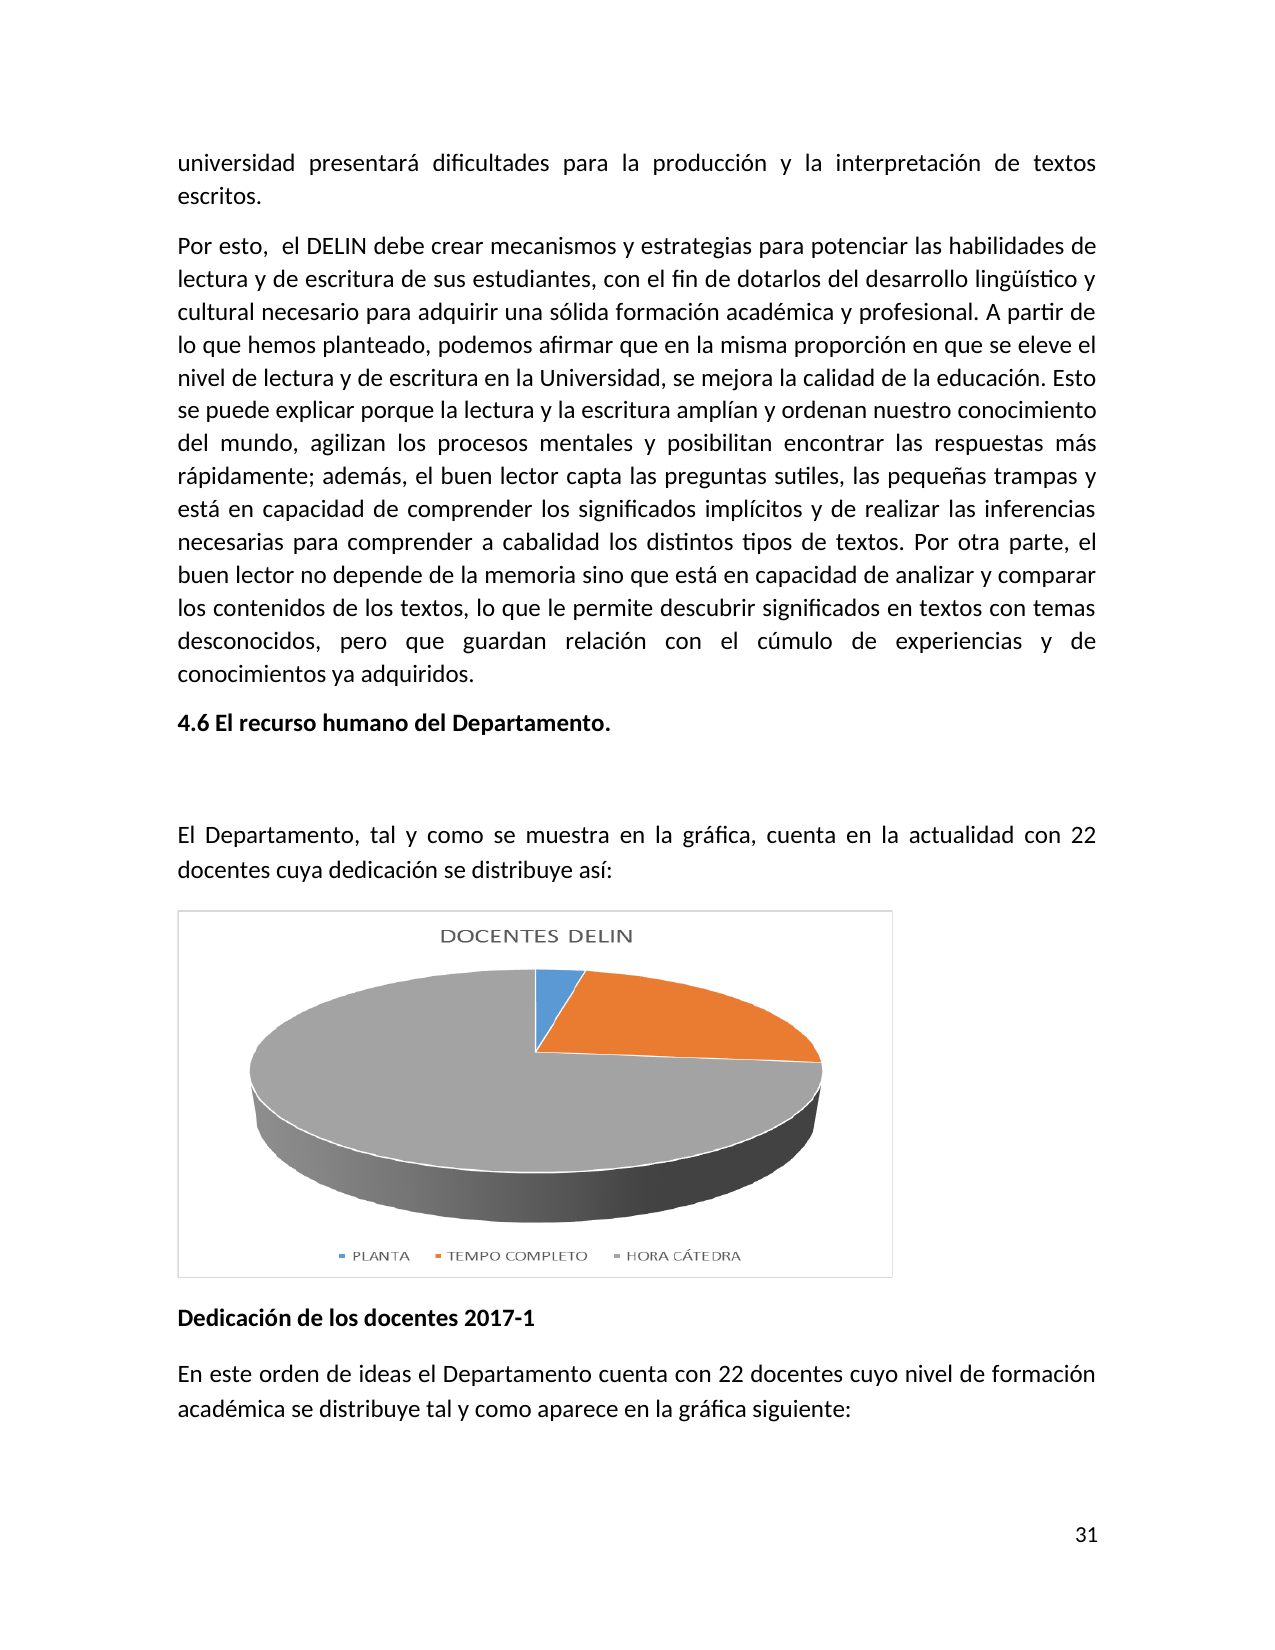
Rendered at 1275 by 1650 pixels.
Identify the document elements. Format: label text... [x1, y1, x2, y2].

text Por esto, el DELIN debe crear mecanismos y estrategias para potenciar las habilidades de lectura y de escritura de sus estudiantes, con el fin de dotarlos del desarrollo lingüístico y cultural necesario para adquirir una sólida formación académica y profesional. A partir de lo que hemos planteado, podemos afirmar que en la misma proporción en que se eleve el nivel de lectura y de escritura en la Universidad, se mejora la calidad de la educación. Esto se puede explicar porque la lectura y la escritura amplían y ordenan nuestro conocimiento del mundo, agilizan los procesos mentales y posibilitan encontrar las respuestas más rápidamente; además, el buen lector capta las preguntas sutiles, las pequeñas trampas y está en capacidad de comprender los significados implícitos y de realizar las inferencias necesarias para comprender a cabalidad los distintos tipos de textos. Por otra parte, el buen lector no depende de la memoria sino que está en capacidad de analizar y comparar los contenidos de los textos, lo que le permite descubrir significados en textos con temas desconocidos, pero que guardan relación con el cúmulo de experiencias y de conocimientos ya adquiridos. [177, 230, 1098, 688]
text En este orden de ideas el Departamento cuenta con 22 docentes cuyo nivel de formación académica se distribuye tal y como aparece en la gráfica siguiente: [177, 1358, 1098, 1424]
picture [177, 910, 893, 1278]
text Dedicación de los docentes 2017-1 [177, 1302, 1098, 1333]
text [177, 148, 1098, 211]
text 4.6 El recurso humano del Departamento. [177, 708, 1098, 738]
text El Departamento, tal y como se muestra en la gráfica, cuenta en la actualidad con 22 docentes cuya dedicación se distribuye así: [177, 819, 1098, 885]
